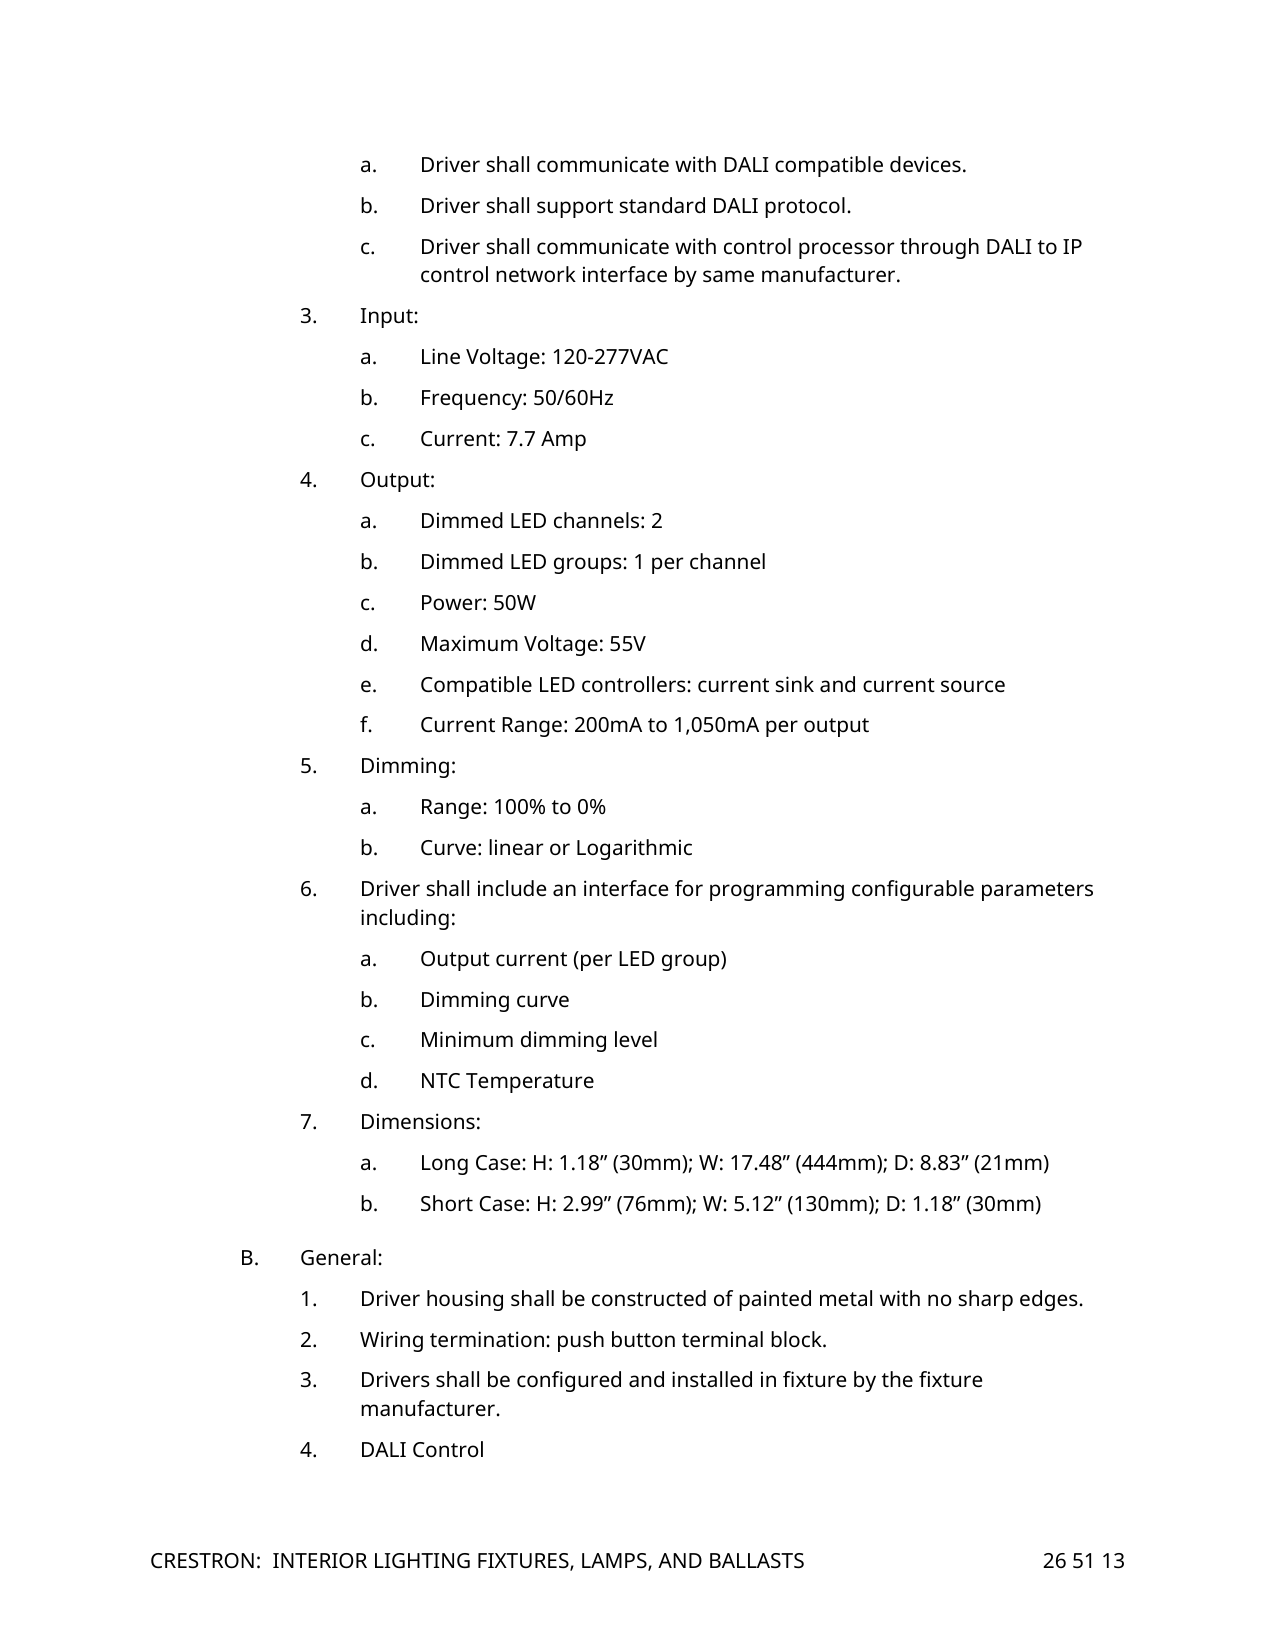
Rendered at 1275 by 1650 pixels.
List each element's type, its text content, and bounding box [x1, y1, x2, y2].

text Maximum Voltage: 55V [360, 629, 1125, 657]
text Short Case: H: 2.99” (76mm); W: 5.12” (130mm); D: 1.18” (30mm) [360, 1189, 1125, 1218]
text Curve: linear or Logarithmic [360, 833, 1125, 862]
text Dimensions: [300, 1107, 1125, 1136]
text Driver shall include an interface for programming configurable parameters including: [300, 874, 1125, 931]
text Driver shall support standard DALI protocol. [360, 191, 1125, 219]
text Current: 7.7 Amp [360, 424, 1125, 452]
text Current Range: 200mA to 1,050mA per output [360, 711, 1125, 739]
text DALI Control [300, 1435, 1125, 1463]
text Dimming: [300, 752, 1125, 780]
text Power: 50W [360, 588, 1125, 616]
text Driver shall communicate with control processor through DALI to IP control network interface by same manufacturer. [360, 232, 1125, 289]
text Minimum dimming level [360, 1026, 1125, 1054]
text Driver shall communicate with DALI compatible devices. [360, 150, 1125, 178]
text Dimmed LED channels: 2 [360, 506, 1125, 534]
text Input: [300, 301, 1125, 330]
text Line Voltage: 120-277VAC [360, 342, 1125, 371]
text Dimmed LED groups: 1 per channel [360, 547, 1125, 575]
text Wiring termination: push button terminal block. [300, 1325, 1125, 1353]
text Drivers shall be configured and installed in fixture by the fixture manufacturer. [300, 1366, 1125, 1422]
text General: [240, 1243, 1125, 1271]
text Driver housing shall be constructed of painted metal with no sharp edges. [300, 1284, 1125, 1312]
text Frequency: 50/60Hz [360, 383, 1125, 412]
text Range: 100% to 0% [360, 792, 1125, 821]
text Output: [300, 465, 1125, 493]
text Compatible LED controllers: current sink and current source [360, 670, 1125, 698]
text NTC Temperature [360, 1067, 1125, 1095]
text Dimming curve [360, 985, 1125, 1013]
text Long Case: H: 1.18” (30mm); W: 17.48” (444mm); D: 8.83” (21mm) [360, 1148, 1125, 1177]
text Output current (per LED group) [360, 944, 1125, 972]
